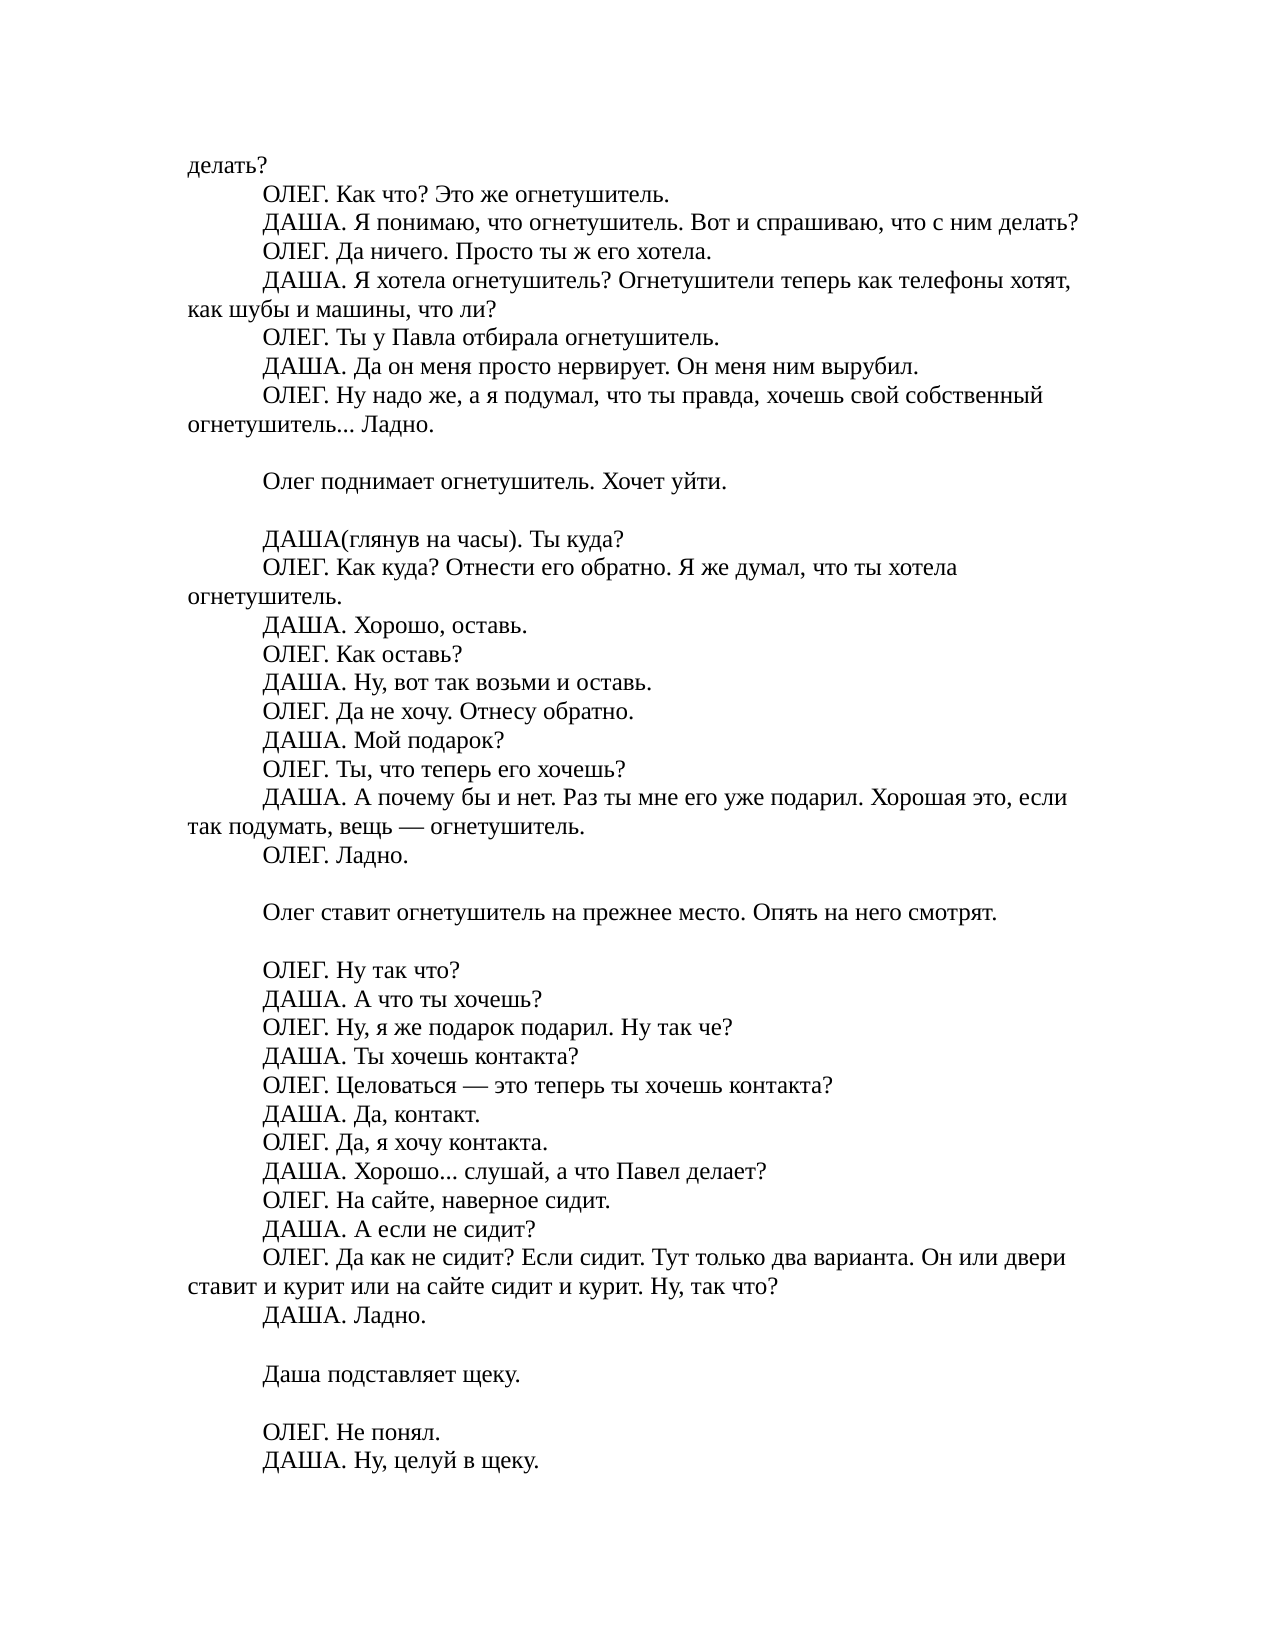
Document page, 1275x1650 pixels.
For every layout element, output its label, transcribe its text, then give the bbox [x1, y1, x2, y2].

text ОЛЕГ. На сайте, наверное сидит. [187, 1185, 1087, 1214]
text ДАША. Хорошо, оставь. [187, 610, 1087, 639]
text ДАША. А что ты хочешь? [187, 984, 1087, 1012]
text ОЛЕГ. Да, я хочу контакта. [187, 1127, 1087, 1156]
text ОЛЕГ. Ну надо же, а я подумал, что ты правда, хочешь свой собственный огнетушитель... Ладно. [187, 380, 1087, 437]
text ОЛЕГ. Да не хочу. Отнесу обратно. [187, 696, 1087, 725]
text ДАША(глянув на часы). Ты куда? [187, 524, 1087, 552]
text ДАША. Я хотела огнетушитель? Огнетушители теперь как телефоны хотят, как шубы и машины, что ли? [187, 265, 1087, 322]
text ДАША. Хорошо... слушай, а что Павел делает? [187, 1156, 1087, 1185]
text ДАША. А если не сидит? [187, 1214, 1087, 1242]
text ОЛЕГ. Целоваться — это теперь ты хочешь контакта? [187, 1070, 1087, 1099]
text ОЛЕГ. Ладно. [187, 840, 1087, 869]
text ОЛЕГ. Ты у Павла отбирала огнетушитель. [187, 322, 1087, 351]
text ОЛЕГ. Как что? Это же огнетушитель. [187, 179, 1087, 207]
text ДАША. Мой подарок? [187, 725, 1087, 754]
text ДАША. Ну, вот так возьми и оставь. [187, 667, 1087, 696]
text ОЛЕГ. Да как не сидит? Если сидит. Тут только два варианта. Он или двери ставит и курит или на сайте сидит и курит. Ну, так что? [187, 1242, 1087, 1300]
text ДАША. Я понимаю, что огнетушитель. Вот и спрашиваю, что с ним делать? [187, 207, 1087, 236]
text ДАША. Да он меня просто нервирует. Он меня ним вырубил. [187, 351, 1087, 380]
text ОЛЕГ. Как оставь? [187, 639, 1087, 667]
text ДАША. Ты хочешь контакта? [187, 1041, 1087, 1070]
text ДАША. Ладно. [187, 1300, 1087, 1329]
text ОЛЕГ. Да ничего. Просто ты ж его хотела. [187, 236, 1087, 265]
text ОЛЕГ. Ты, что теперь его хочешь? [187, 754, 1087, 782]
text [187, 150, 1087, 179]
text ОЛЕГ. Ну так что? [187, 955, 1087, 984]
text ДАША. Ну, целуй в щеку. [187, 1446, 1087, 1474]
text Даша подставляет щеку. [187, 1359, 1087, 1388]
text ОЛЕГ. Ну, я же подарок подарил. Ну так че? [187, 1012, 1087, 1041]
text ДАША. Да, контакт. [187, 1099, 1087, 1127]
text Олег поднимает огнетушитель. Хочет уйти. [187, 466, 1087, 495]
text ОЛЕГ. Как куда? Отнести его обратно. Я же думал, что ты хотела огнетушитель. [187, 552, 1087, 610]
text Олег ставит огнетушитель на прежнее место. Опять на него смотрят. [187, 897, 1087, 926]
text ДАША. А почему бы и нет. Раз ты мне его уже подарил. Хорошая это, если так подумать, вещь — огнетушитель. [187, 782, 1087, 840]
text ОЛЕГ. Не понял. [187, 1417, 1087, 1446]
